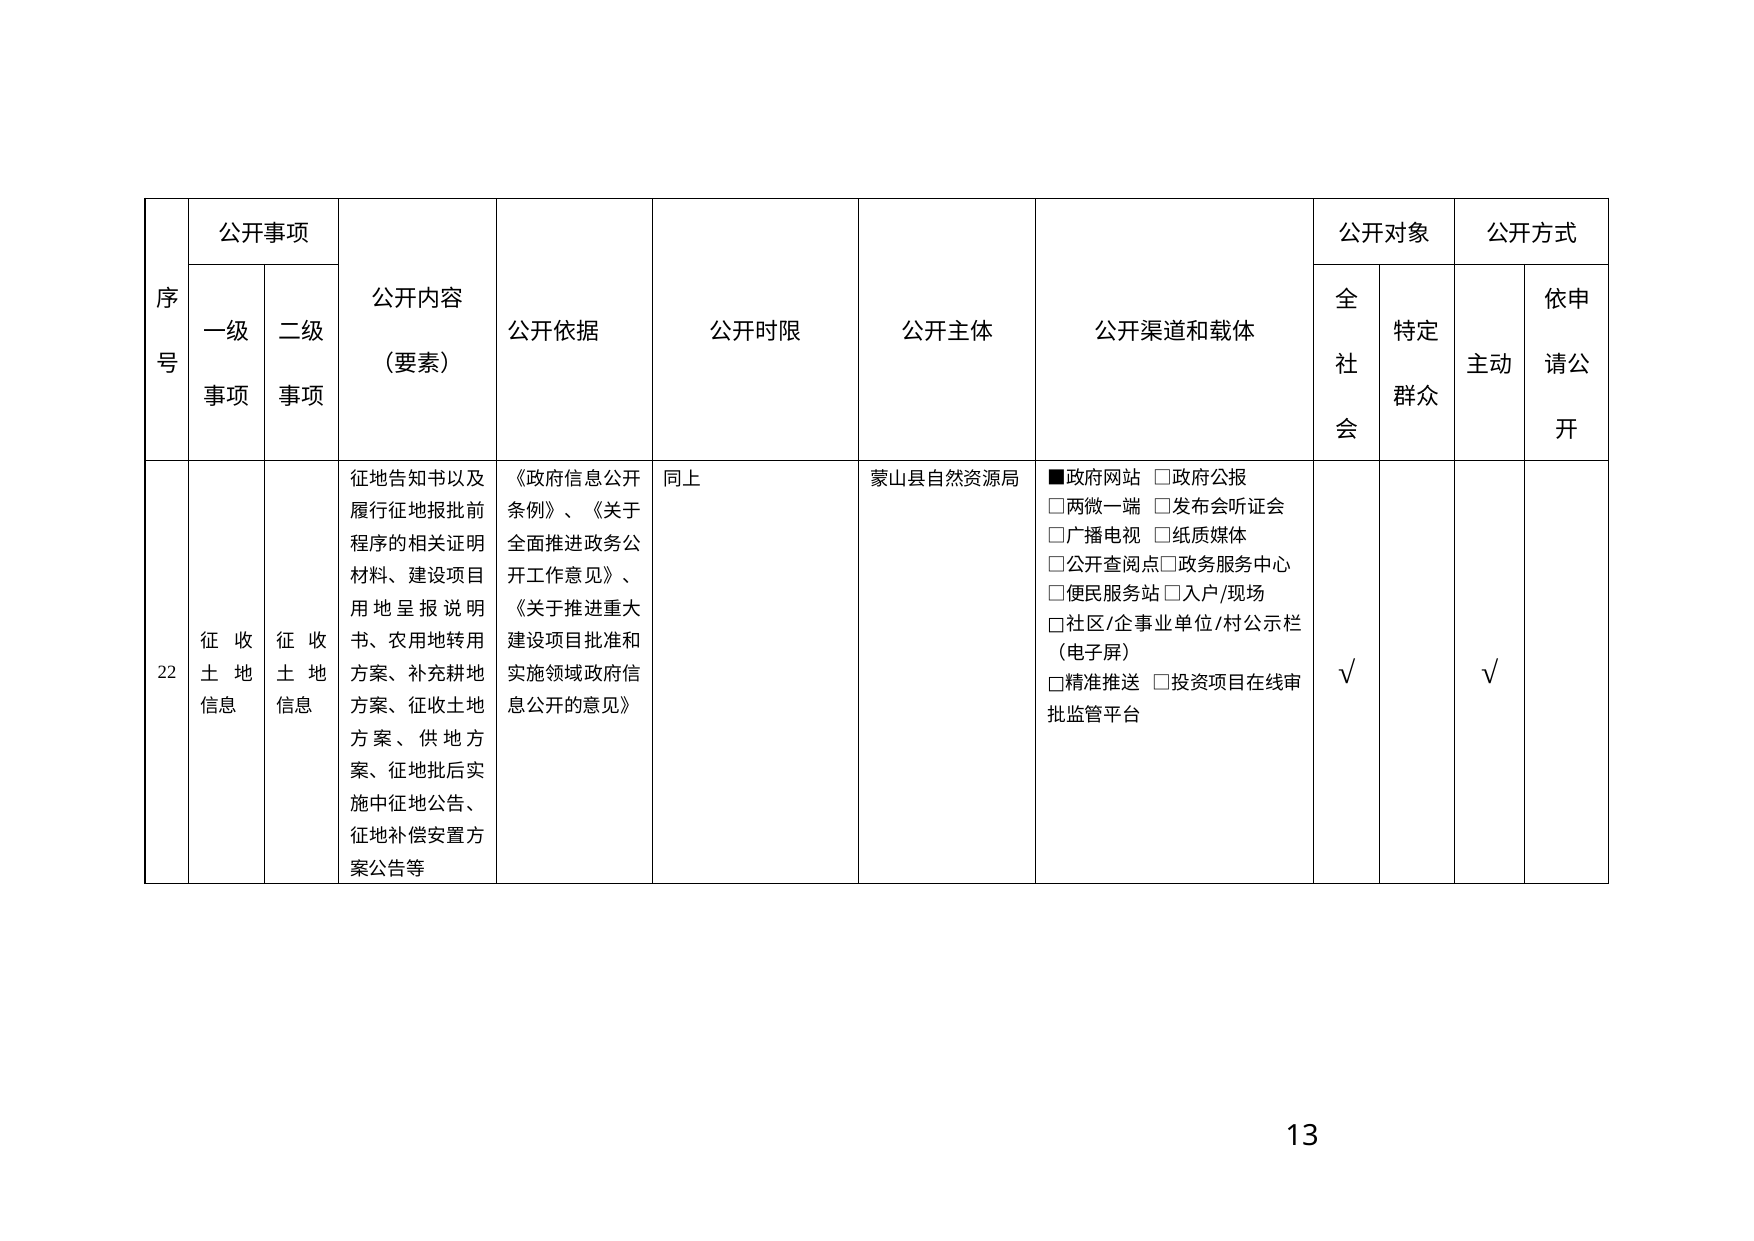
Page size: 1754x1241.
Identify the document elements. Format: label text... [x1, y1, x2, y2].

table_cell 依申请公开 [1525, 265, 1608, 460]
table_cell 蒙山县自然资源局 [859, 461, 1035, 883]
table_cell 征收土地信息 [189, 461, 264, 883]
table_cell 特定群众 [1380, 265, 1454, 460]
table_cell 征地告知书以及履行征地报批前程序的相关证明材料、建设项目用地呈报说明书、农用地转用方案、补充耕地方案、征收土地方案、供地方案、征地批后实施中征地公告、征地补偿安置方案公告等 [339, 461, 496, 883]
table_header 序号 [146, 199, 188, 460]
table_header 公开时限 [653, 199, 858, 460]
table_cell √ [1455, 461, 1524, 883]
table_cell 《政府信息公开条例》、《关于全面推进政务公开工作意见》、《关于推进重大建设项目批准和实施领域政府信息公开的意见》 [497, 461, 652, 883]
table_cell 同上 [653, 461, 858, 883]
table_cell 主动 [1455, 265, 1524, 460]
table_cell √ [1314, 461, 1379, 883]
table_cell 全社会 [1314, 265, 1379, 460]
table_header 公开依据 [497, 199, 652, 460]
table_cell 征收土地信息 [265, 461, 338, 883]
table_header 公开内容（要素） [339, 199, 496, 460]
table_cell [1380, 461, 1454, 883]
table_cell 22 [146, 461, 188, 883]
table_header 公开对象 [1314, 199, 1454, 264]
table_header 公开主体 [859, 199, 1035, 460]
table_header 公开事项 [189, 199, 338, 264]
table_cell [1525, 461, 1608, 883]
table_cell 二级事项 [265, 265, 338, 460]
table_header 公开方式 [1455, 199, 1608, 264]
table_cell ■政府网站 □政府公报 □两微一端 □发布会听证会 □广播电视 □纸质媒体 □公开查阅点□政务服务中心 □便民服务站 □入户/现场 □社区/企事业单位/村公示栏（电子屏） □精准推送 □投资项目在线审批监管平台 [1036, 461, 1313, 883]
table_cell 一级事项 [189, 265, 264, 460]
table_header 公开渠道和载体 [1036, 199, 1313, 460]
